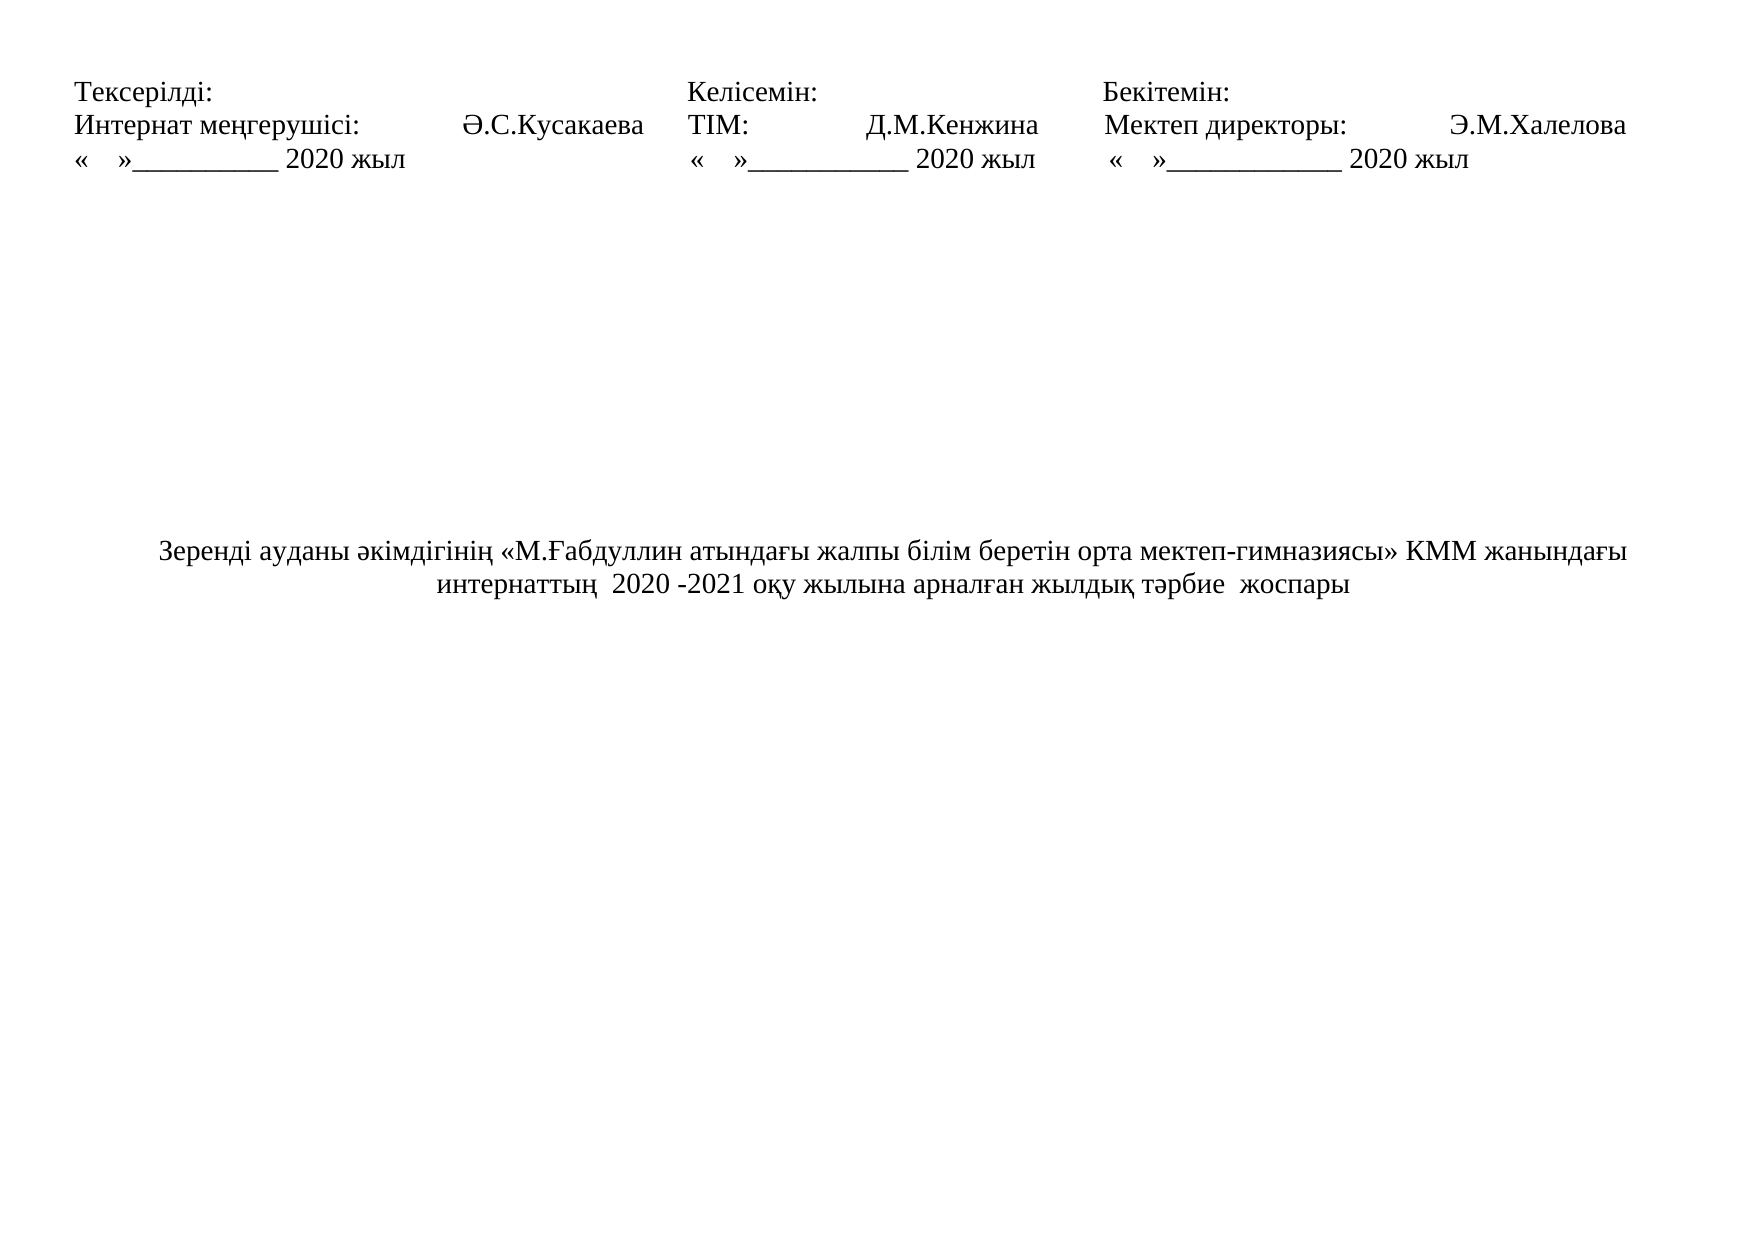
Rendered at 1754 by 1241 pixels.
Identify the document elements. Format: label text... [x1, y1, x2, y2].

text « »__________ 2020 жыл « »___________ 2020 жыл « »____________ 2020 жыл [74, 141, 1713, 174]
text Зеренді ауданы әкімдігінің «М.Ғабдуллин атындағы жалпы білім беретін орта мектеп-гимназиясы» КММ жанындағы интернаттың 2020 -2021 оқу жылына арналған жылдық тәрбие жоспары [74, 533, 1713, 600]
text Интернат меңгерушісі: Ә.С.Кусакаева ТІМ: Д.М.Кенжина Мектеп директоры: Э.М.Халелова [74, 107, 1713, 141]
text Тексерілді: Келісемін: Бекітемін: [74, 74, 1713, 107]
